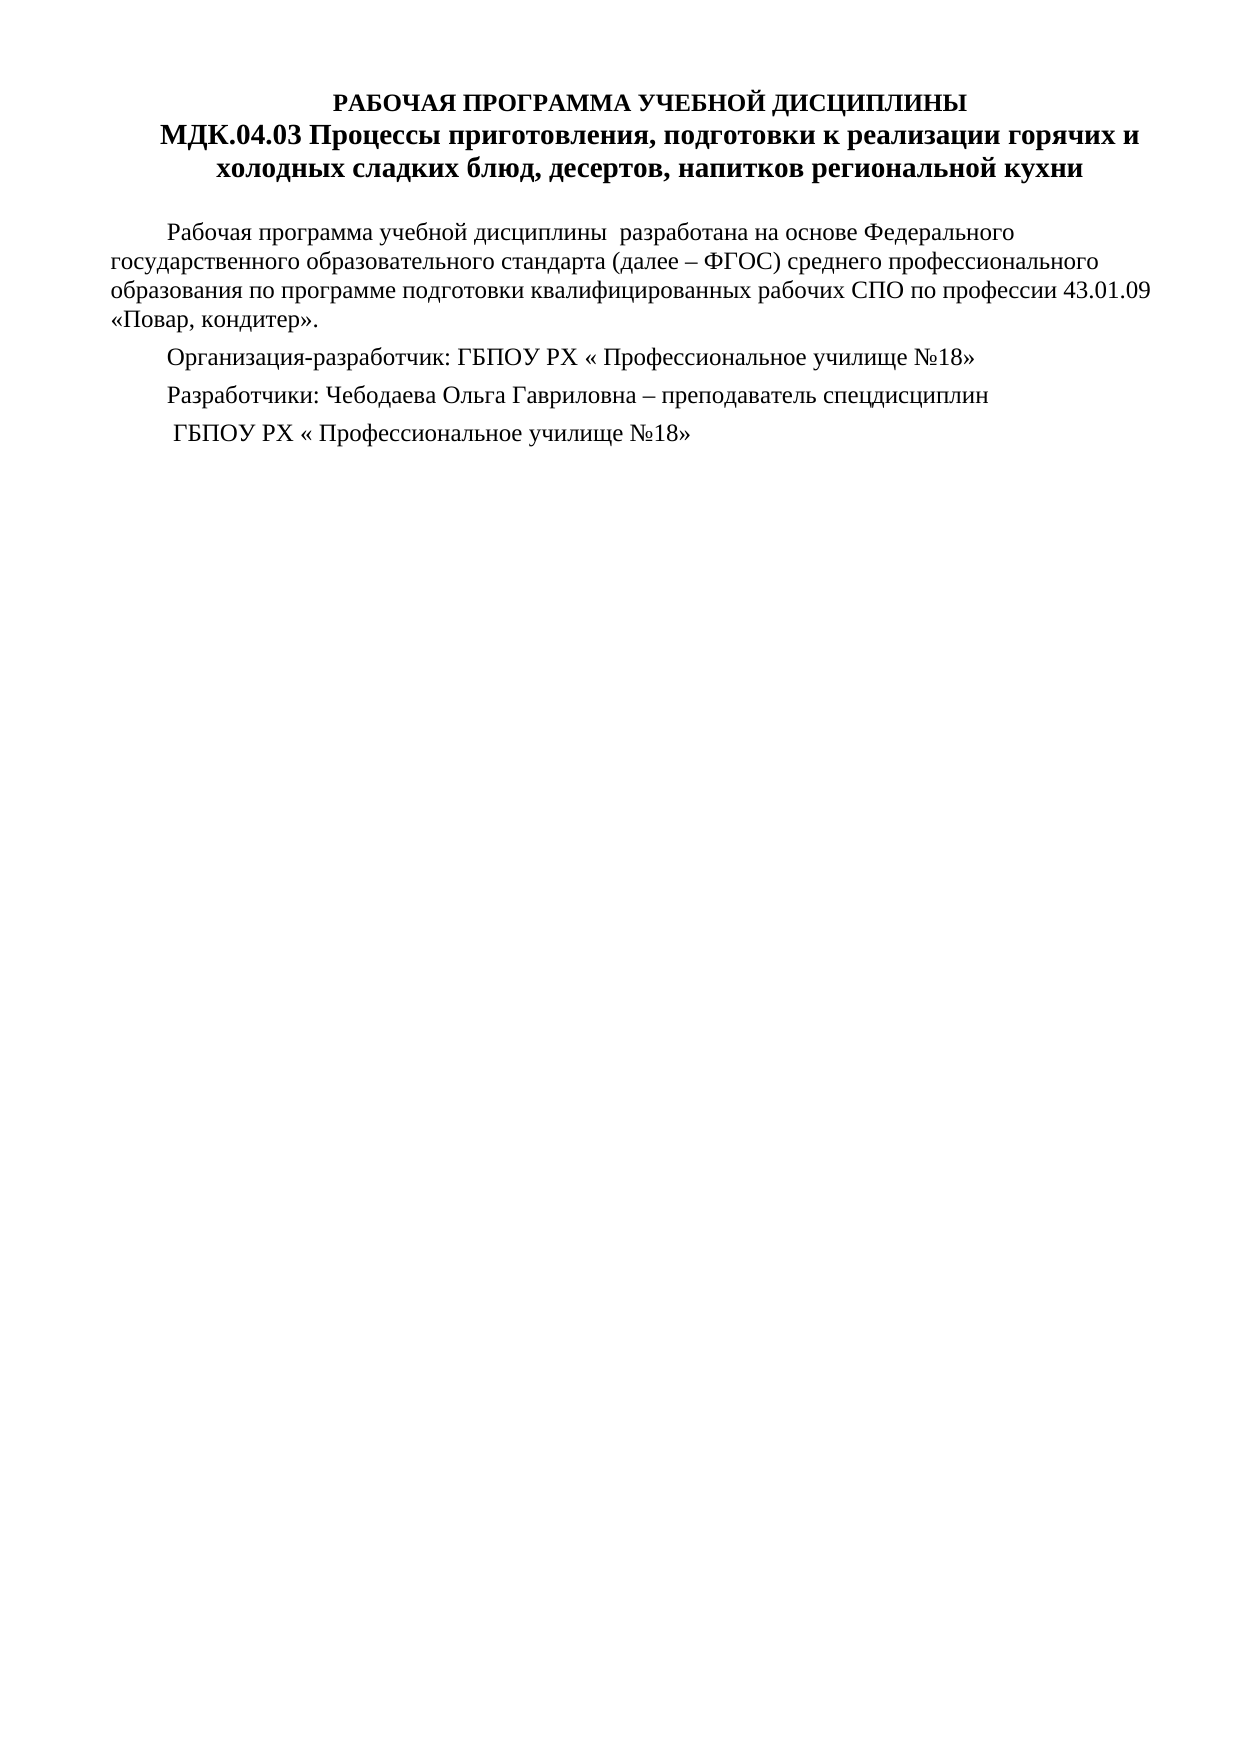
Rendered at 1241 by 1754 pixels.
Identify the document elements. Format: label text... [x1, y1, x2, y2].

text Разработчики: Чебодаева Ольга Гавриловна – преподаватель спецдисциплин [110, 380, 1152, 409]
text ГБПОУ РХ « Профессиональное училище №18» [110, 418, 1152, 447]
text РАБОЧАЯ ПРОГРАММА УЧЕБНОЙ ДИСЦИПЛИНЫ [148, 88, 1152, 117]
text МДК.04.03 Процессы приготовления, подготовки к реализации горячих и холодных сладких блюд, десертов, напитков региональной кухни [148, 117, 1152, 184]
text Организация-разработчик: ГБПОУ РХ « Профессиональное училище №18» [110, 342, 1152, 371]
text Рабочая программа учебной дисциплины разработана на основе Федерального государственного образовательного стандарта (далее – ФГОС) среднего профессионального образования по программе подготовки квалифицированных рабочих СПО по профессии 43.01.09 «Повар, кондитер». [110, 217, 1152, 332]
